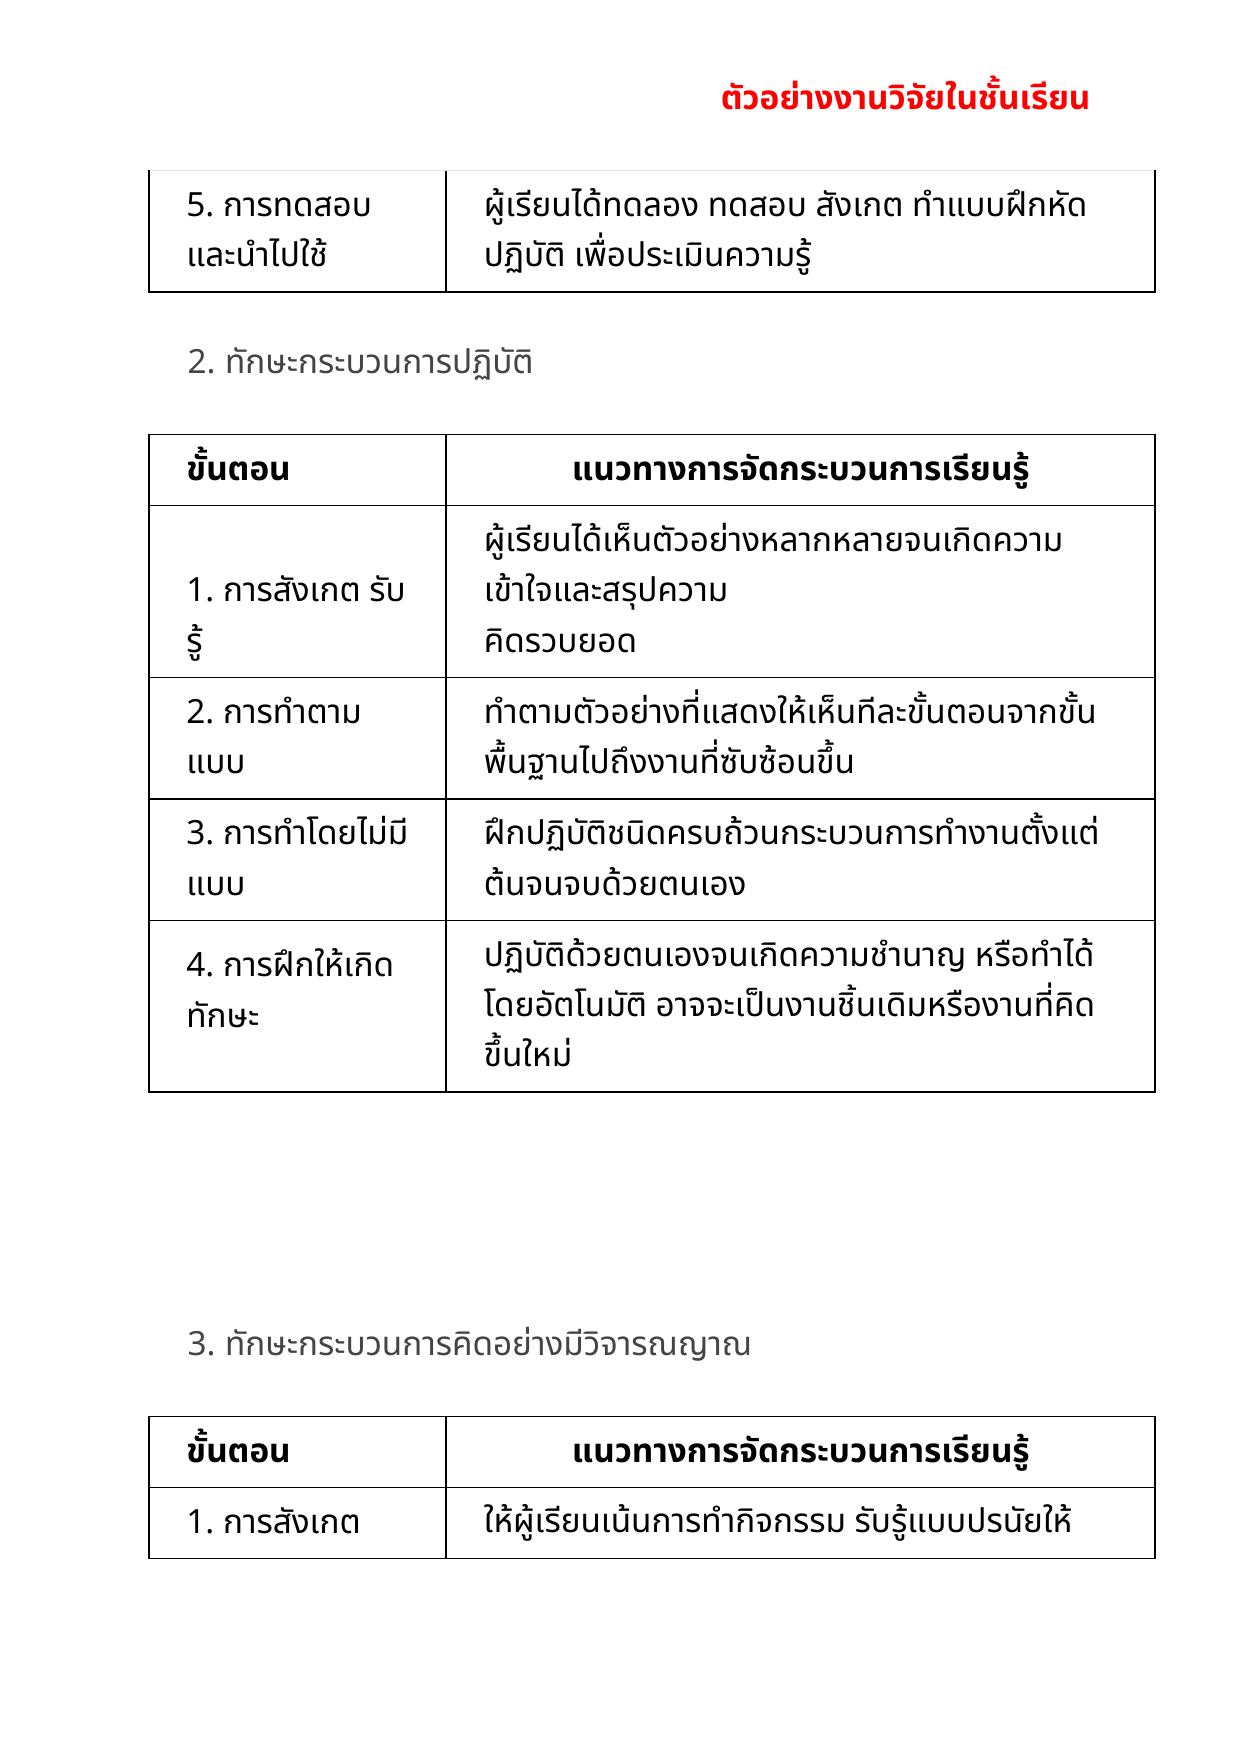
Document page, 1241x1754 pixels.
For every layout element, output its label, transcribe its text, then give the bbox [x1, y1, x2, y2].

table_header แนวทางการจัดกระบวนการเรียนรู้ [447, 1417, 1154, 1486]
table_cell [447, 1488, 1154, 1557]
table_header ขั้นตอน [150, 1417, 445, 1486]
table_cell 4. การฝึกให้เกิดทักษะ [150, 921, 445, 1091]
table_cell ทำตามตัวอย่างที่แสดงให้เห็นทีละขั้นตอนจากขั้นพื้นฐานไปถึงงานที่ซับซ้อนขึ้น [447, 678, 1154, 798]
table_cell 5. การทดสอบและนำไปใช้ [150, 171, 445, 291]
table_cell ฝึกปฏิบัติชนิดครบถ้วนกระบวนการทำงานตั้งแต่ต้นจนจบด้วยตนเอง [447, 800, 1154, 919]
table_header ขั้นตอน [150, 435, 445, 504]
table_cell 2. การทำตามแบบ [150, 678, 445, 798]
list ทักษะกระบวนการปฏิบัติ [187, 338, 1090, 389]
table_cell ผู้เรียนได้เห็นตัวอย่างหลากหลายจนเกิดความเข้าใจและสรุปความ คิดรวบยอด [447, 506, 1154, 676]
table_cell ผู้เรียนได้ทดลอง ทดสอบ สังเกต ทำแบบฝึกหัด ปฏิบัติ เพื่อประเมินความรู้ [447, 171, 1154, 291]
table_header แนวทางการจัดกระบวนการเรียนรู้ [447, 435, 1154, 504]
table_cell 1. การสังเกต [150, 1488, 445, 1557]
table_cell 1. การสังเกต รับรู้ [150, 506, 445, 676]
list ทักษะกระบวนการคิดอย่างมีวิจารณญาณ [187, 1320, 1090, 1371]
table_cell 3. การทำโดยไม่มีแบบ [150, 800, 445, 919]
table_cell ปฏิบัติด้วยตนเองจนเกิดความชำนาญ หรือทำได้โดยอัตโนมัติ อาจจะเป็นงานชิ้นเดิมหรืองานที่คิดขึ้นใหม่ [447, 921, 1154, 1091]
